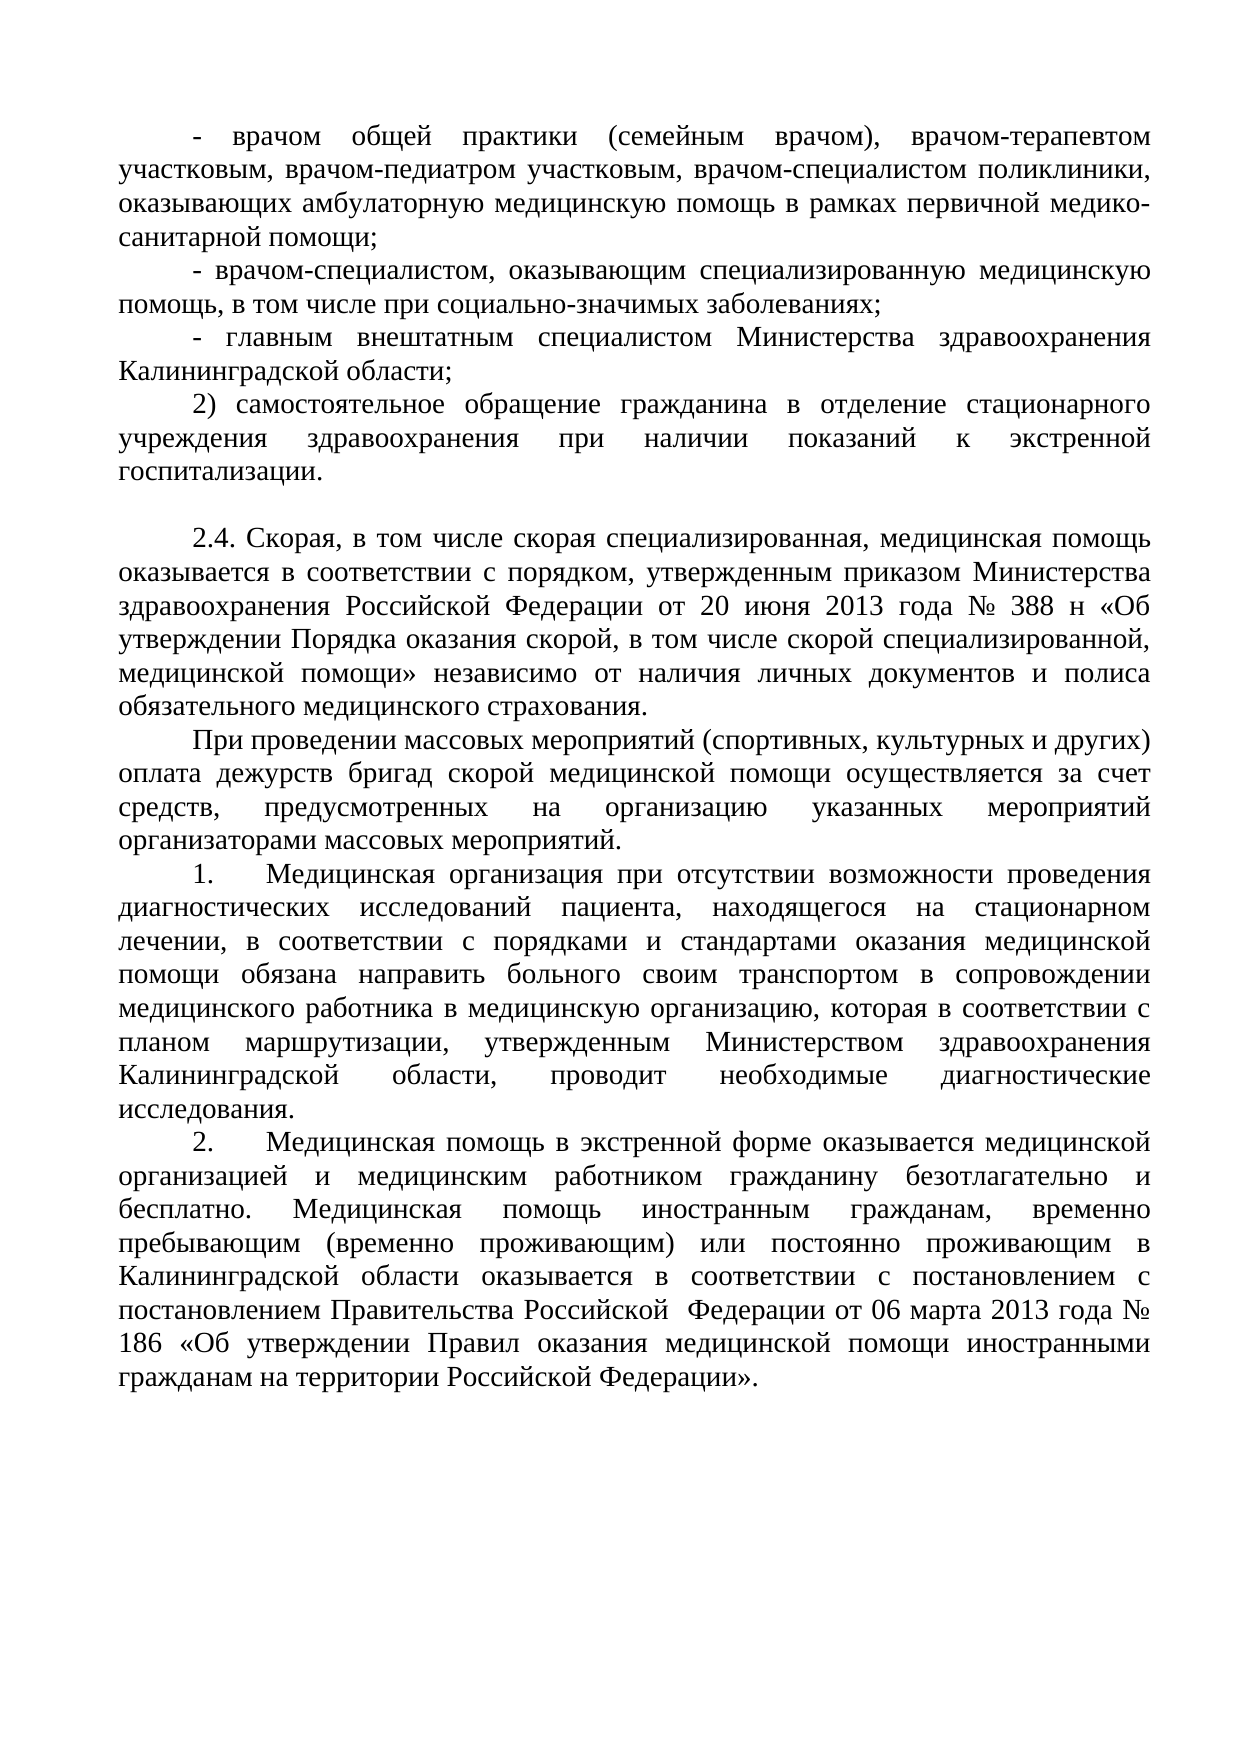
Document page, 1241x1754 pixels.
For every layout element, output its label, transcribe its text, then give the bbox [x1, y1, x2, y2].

list Медицинская помощь в экстренной форме оказывается медицинской организацией и медицинским работником гражданину безотлагательно и бесплатно. Медицинская помощь иностранным гражданам, временно пребывающим (временно проживающим) или постоянно проживающим в Калининградской области оказывается в соответствии с постановлением с постановлением Правительства Российской Федерации от 06 марта 2013 года № 186 «Об утверждении Правил оказания медицинской помощи иностранными гражданам на территории Российской Федерации». [118, 1124, 1152, 1393]
list Медицинская организация при отсутствии возможности проведения диагностических исследований пациента, находящегося на стационарном лечении, в соответствии с порядками и стандартами оказания медицинской помощи обязана направить больного своим транспортом в сопровождении медицинского работника в медицинскую организацию, которая в соответствии с планом маршрутизации, утвержденным Министерством здравоохранения Калининградской области, проводит необходимые диагностические исследования. [118, 856, 1152, 1124]
list - главным внештатным специалистом Министерства здравоохранения Калининградской области; [118, 319, 1152, 386]
list При проведении массовых мероприятий (спортивных, культурных и других) оплата дежурств бригад скорой медицинской помощи осуществляется за счет средств, предусмотренных на организацию указанных мероприятий организаторами массовых мероприятий. [118, 722, 1152, 856]
list 2) самостоятельное обращение гражданина в отделение стационарного учреждения здравоохранения при наличии показаний к экстренной госпитализации. [118, 386, 1152, 487]
text 2.4. Скорая, в том числе скорая специализированная, медицинская помощь оказывается в соответствии с порядком, утвержденным приказом Министерства здравоохранения Российской Федерации от 20 июня 2013 года № 388 н «Об утверждении Порядка оказания скорой, в том числе скорой специализированной, медицинской помощи» независимо от наличия личных документов и полиса обязательного медицинского страхования. [118, 521, 1152, 722]
list - врачом-специалистом, оказывающим специализированную медицинскую помощь, в том числе при социально-значимых заболеваниях; [118, 252, 1152, 319]
list - врачом общей практики (семейным врачом), врачом-терапевтом участковым, врачом-педиатром участковым, врачом-специалистом поликлиники, оказывающих амбулаторную медицинскую помощь в рамках первичной медико-санитарной помощи; [118, 118, 1152, 252]
